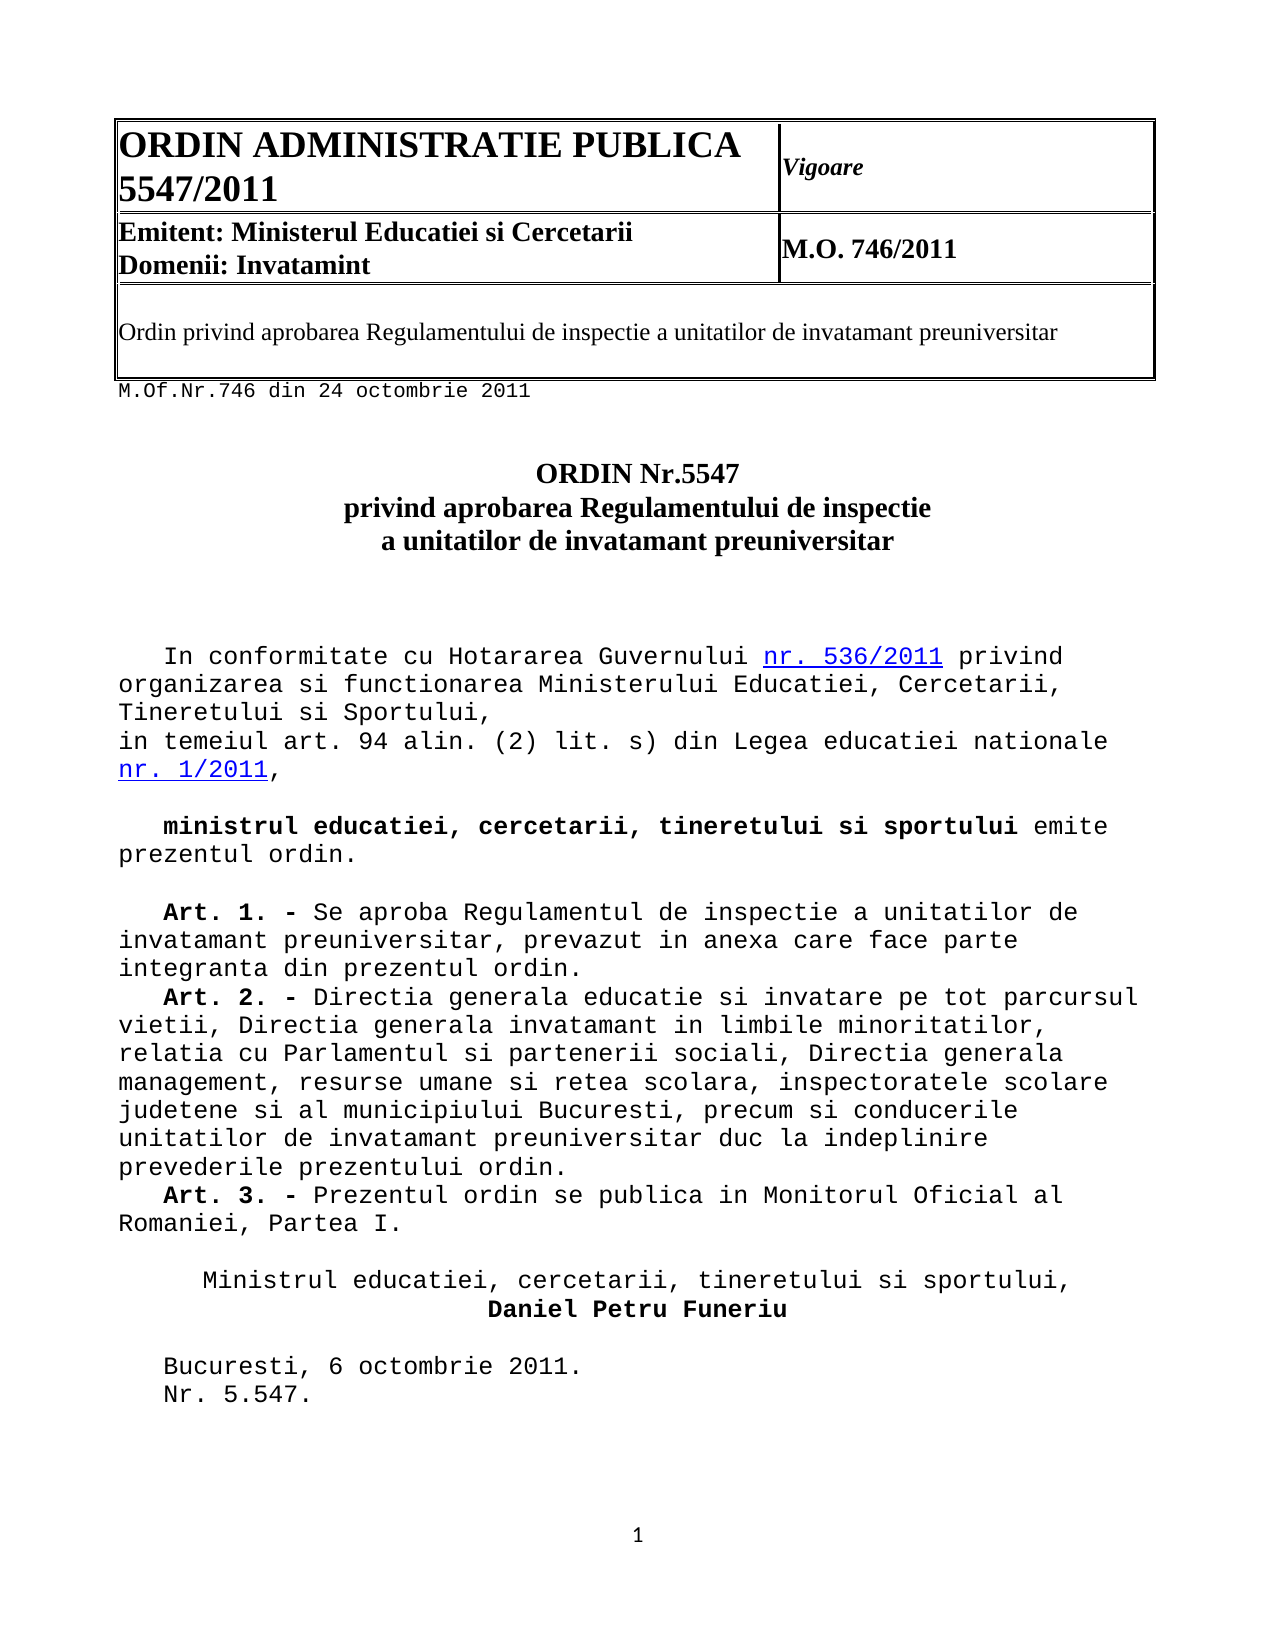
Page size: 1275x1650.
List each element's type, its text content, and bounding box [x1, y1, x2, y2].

table_cell Ordin privind aprobarea Regulamentului de inspectie a unitatilor de invatamant preuniversitar [116, 282, 1154, 377]
text Bucuresti, 6 octombrie 2011. Nr. 5.547. [118, 1353, 1157, 1410]
text ministrul educatiei, cercetarii, tineretului si sportului emite prezentul ordin. [118, 814, 1157, 870]
text a unitatilor de invatamant preuniversitar [118, 523, 1157, 557]
text Ministrul educatiei, cercetarii, tineretului si sportului, Daniel Petru Funeriu [118, 1268, 1157, 1324]
table_header Vigoare [779, 122, 1153, 211]
text Art. 1. - Se aproba Regulamentul de inspectie a unitatilor de invatamant preuniversitar, prevazut in anexa care face parte integranta din prezentul ordin. Art. 2. - Directia generala educatie si invatare pe tot parcursul vietii, Directia generala invatamant in limbile minoritatilor, relatia cu Parlamentul si partenerii sociali, Directia generala management, resurse umane si retea scolara, inspectoratele scolare judetene si al municipiului Bucuresti, precum si conducerile unitatilor de invatamant preuniversitar duc la indeplinire prevederile prezentului ordin. Art. 3. - Prezentul ordin se publica in Monitorul Oficial al Romaniei, Partea I. [118, 899, 1157, 1239]
table_cell Emitent: Ministerul Educatiei si Cercetarii Domenii: Invatamint [116, 211, 779, 282]
text ORDIN Nr.5547 privind aprobarea Regulamentului de inspectie [118, 456, 1157, 523]
table_cell M.O. 746/2011 [779, 211, 1154, 282]
text M.Of.Nr.746 din 24 octombrie 2011 [118, 380, 1157, 404]
table_header ORDIN ADMINISTRATIE PUBLICA 5547/2011 [118, 122, 779, 211]
text In conformitate cu Hotararea Guvernului nr. 536/2011 privind organizarea si functionarea Ministerului Educatiei, Cercetarii, Tineretului si Sportului, in temeiul art. 94 alin. (2) lit. s) din Legea educatiei nationale nr. 1/2011, [118, 643, 1157, 785]
